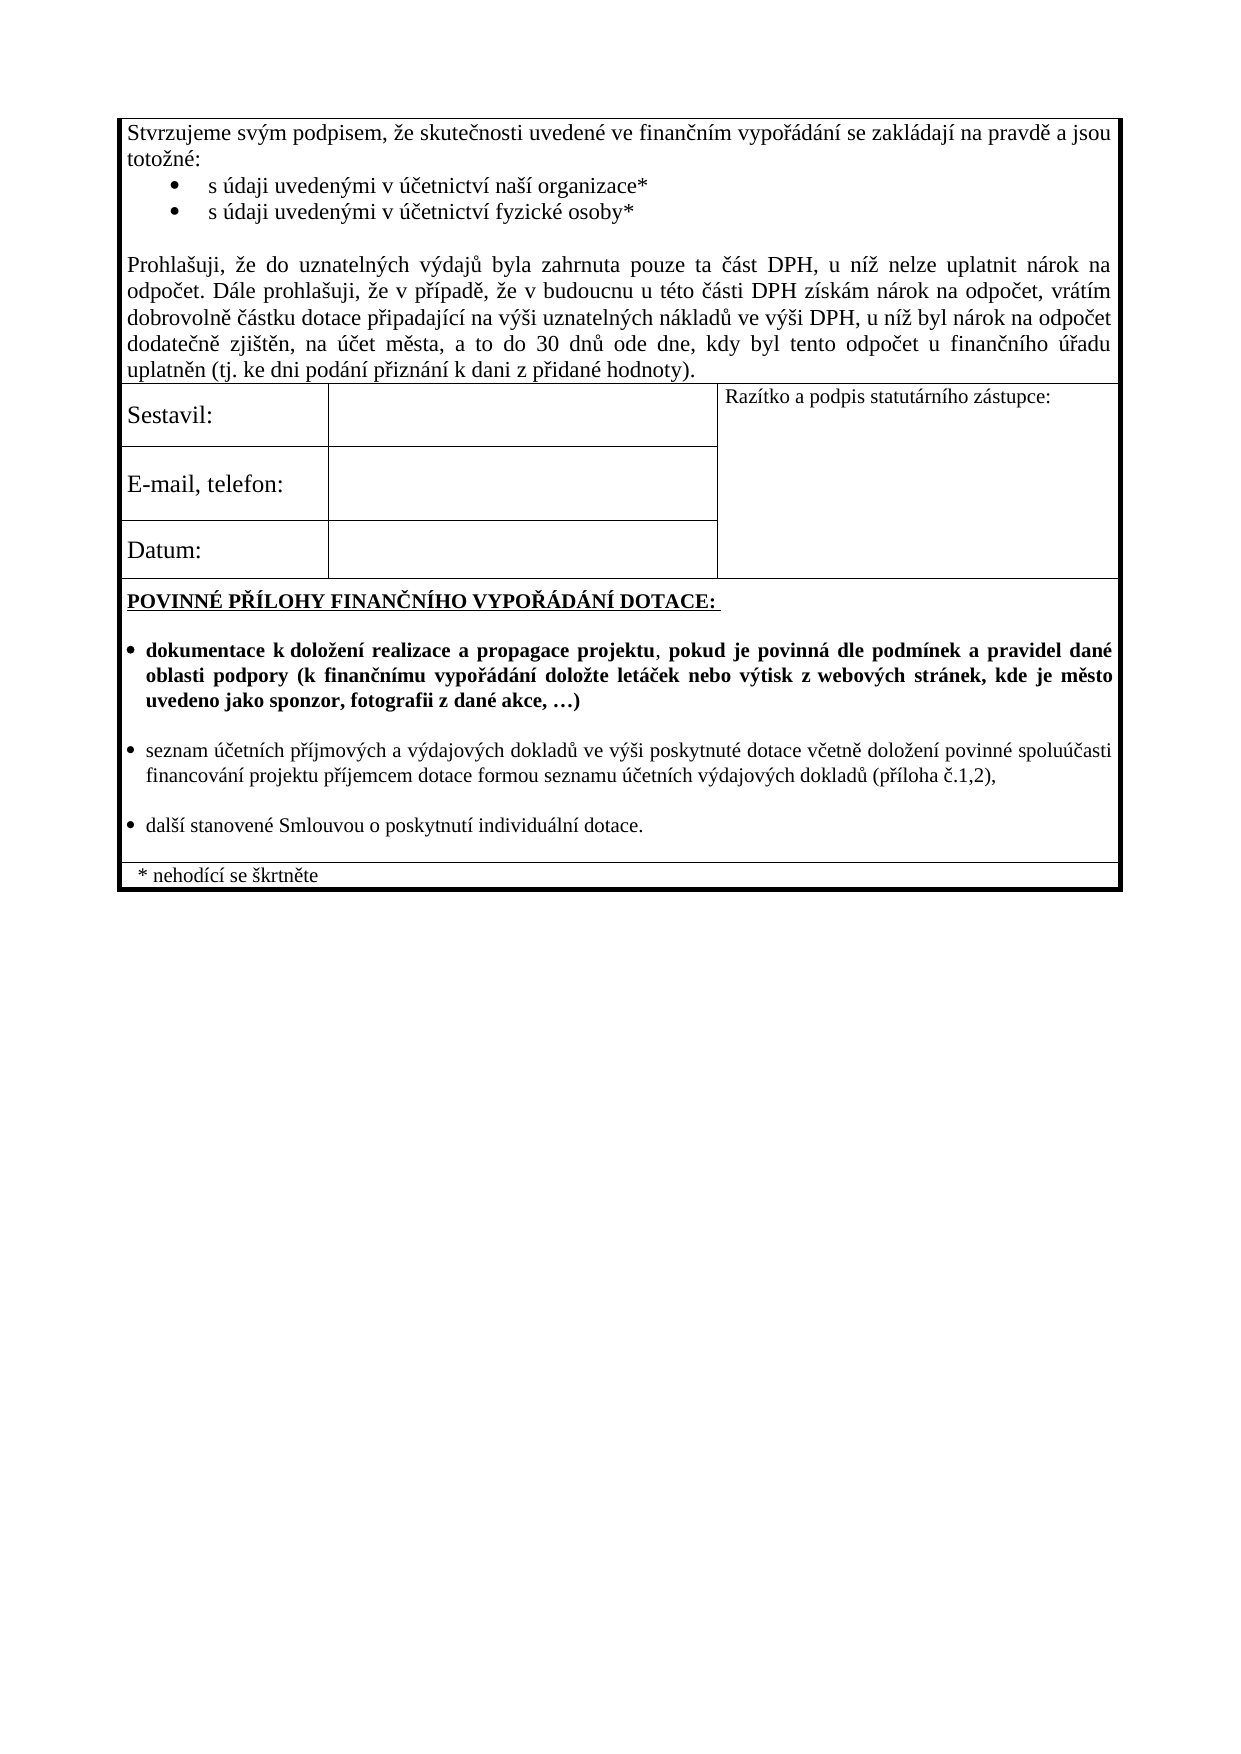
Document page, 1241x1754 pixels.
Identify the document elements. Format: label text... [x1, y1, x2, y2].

table_cell [329, 447, 717, 520]
table_cell [329, 384, 717, 446]
table_cell Razítko a podpis statutárního zástupce: [718, 384, 1118, 578]
table_cell Sestavil: [122, 384, 328, 446]
table_cell [329, 521, 717, 578]
table_cell POVINNÉ PŘÍLOHY FINANČNÍHO VYPOŘÁDÁNÍ DOTACE: dokumentace k doložení realizace a propagace projektu, pokud je povinná dle podmínek a pravidel dané oblasti podpory (k finančnímu vypořádání doložte letáček nebo výtisk z webových stránek, kde je město uvedeno jako sponzor, fotografii z dané akce, …) seznam účetních příjmových a výdajových dokladů ve výši poskytnuté dotace včetně doložení povinné spoluúčasti financování projektu příjemcem dotace formou seznamu účetních výdajových dokladů (příloha č.1,2), další stanovené Smlouvou o poskytnutí individuální dotace. [122, 579, 1118, 862]
table_cell * nehodící se škrtněte [122, 863, 1118, 887]
table_cell Datum: [122, 521, 328, 578]
table_cell E-mail, telefon: [122, 447, 328, 520]
table_cell Stvrzujeme svým podpisem, že skutečnosti uvedené ve finančním vypořádání se zakládají na pravdě a jsou totožné: s údaji uvedenými v účetnictví naší organizace* s údaji uvedenými v účetnictví fyzické osoby* Prohlašuji, že do uznatelných výdajů byla zahrnuta pouze ta část DPH, u níž nelze uplatnit nárok na odpočet. Dále prohlašuji, že v případě, že v budoucnu u této části DPH získám nárok na odpočet, vrátím dobrovolně částku dotace připadající na výši uznatelných nákladů ve výši DPH, u níž byl nárok na odpočet dodatečně zjištěn, na účet města, a to do 30 dnů ode dne, kdy byl tento odpočet u finančního úřadu uplatněn (tj. ke dni podání přiznání k dani z přidané hodnoty). [122, 119, 1118, 383]
